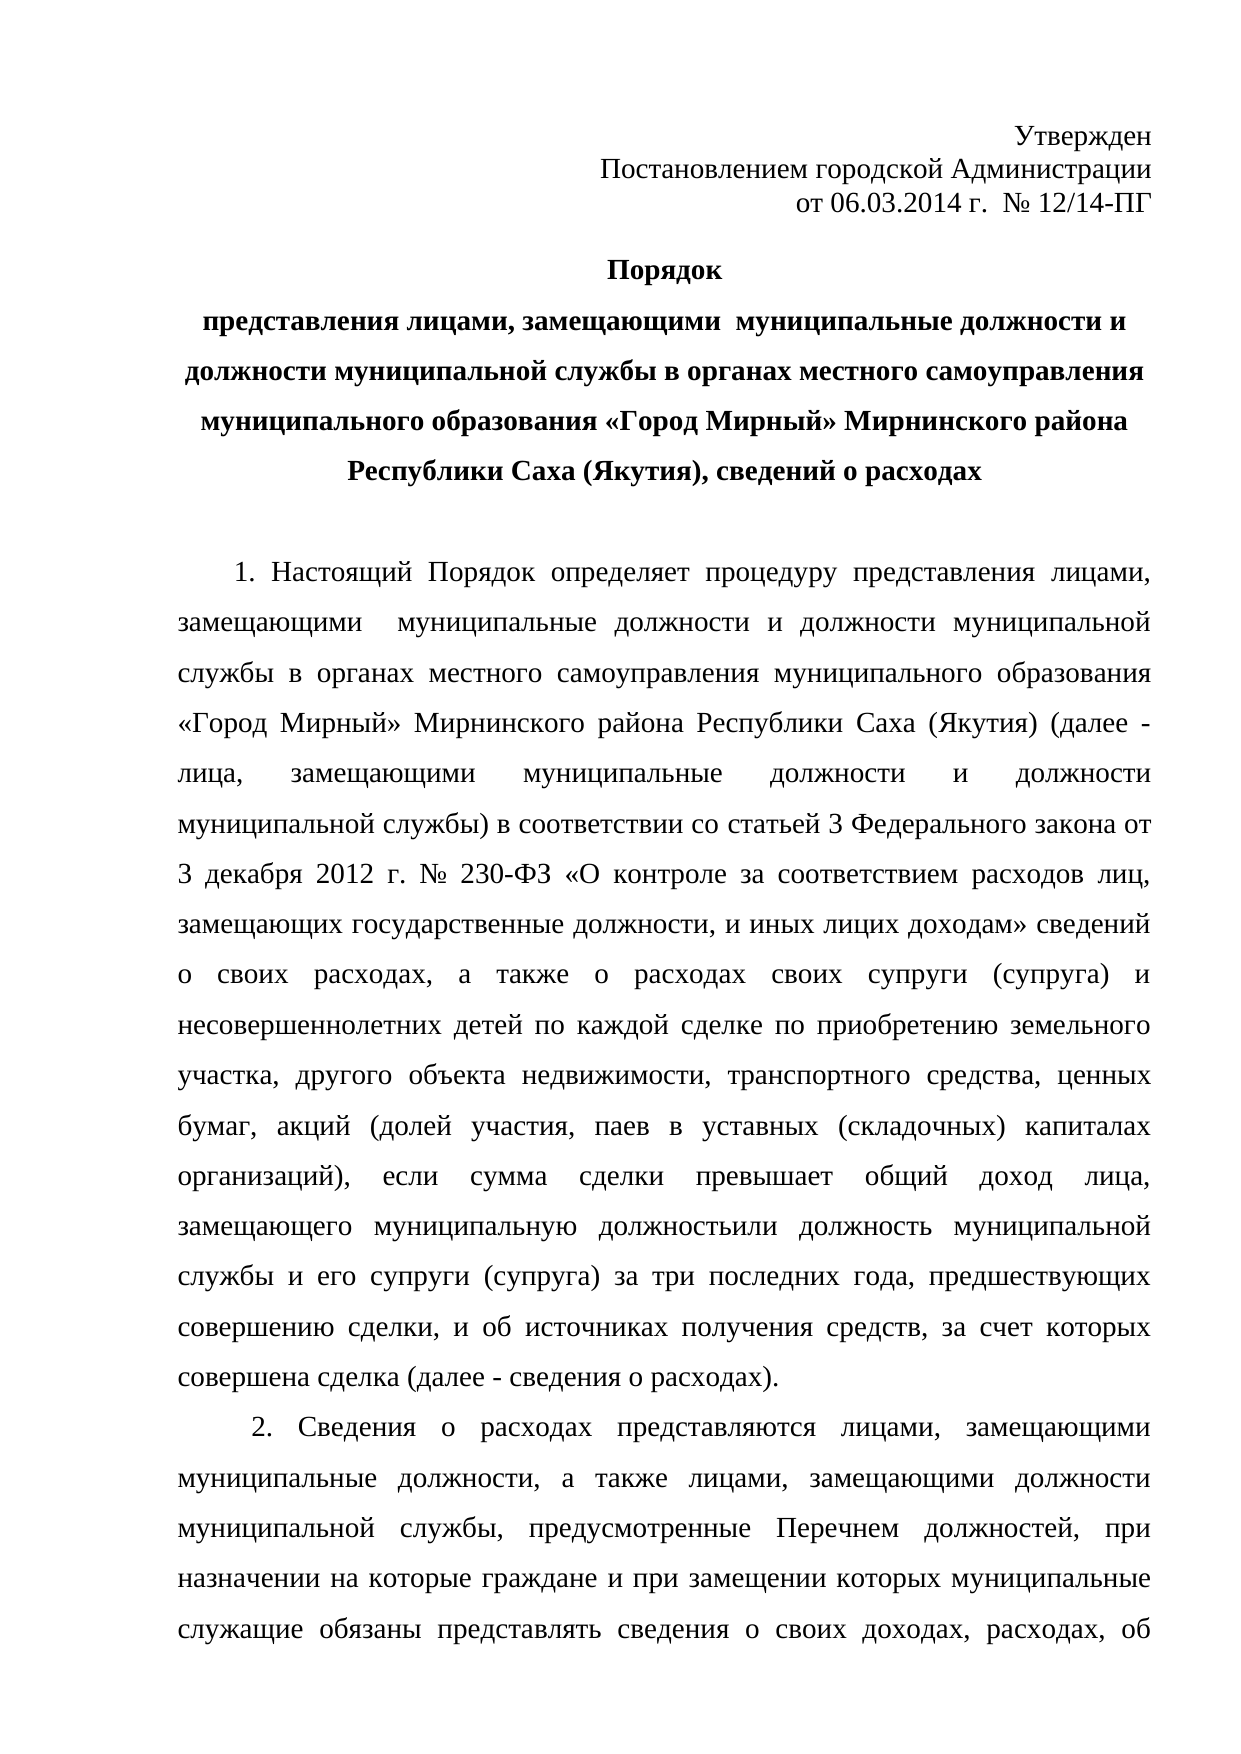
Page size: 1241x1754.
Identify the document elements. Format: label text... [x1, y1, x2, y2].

text представления лицами, замещающими муниципальные должности и должности муниципальной службы в органах местного самоуправления муниципального образования «Город Мирный» Мирнинского района Республики Саха (Якутия), сведений о расходах [177, 303, 1152, 487]
text от 06.03.2014 г. № 12/14-ПГ [177, 185, 1152, 219]
text Постановлением городской Администрации [177, 152, 1152, 185]
text 1. Настоящий Порядок определяет процедуру представления лицами, замещающими муниципальные должности и должности муниципальной службы в органах местного самоуправления муниципального образования «Город Мирный» Мирнинского района Республики Саха (Якутия) (далее - лица, замещающими муниципальные должности и должности муниципальной службы) в соответствии со статьей 3 Федерального закона от 3 декабря 2012 г. № 230-ФЗ «О контроле за соответствием расходов лиц, замещающих государственные должности, и иных лицих доходам» сведений о своих расходах, а также о расходах своих супруги (супруга) и несовершеннолетних детей по каждой сделке по приобретению земельного участка, другого объекта недвижимости, транспортного средства, ценных бумаг, акций (долей участия, паев в уставных (складочных) капиталах организаций), если сумма сделки превышает общий доход лица, замещающего муниципальную должностьили должность муниципальной службы и его супруги (супруга) за три последних года, предшествующих совершению сделки, и об источниках получения средств, за счет которых совершена сделка (далее - сведения о расходах). [177, 554, 1152, 1393]
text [177, 1409, 1152, 1644]
text Порядок [177, 252, 1152, 286]
text Утвержден [177, 118, 1152, 152]
